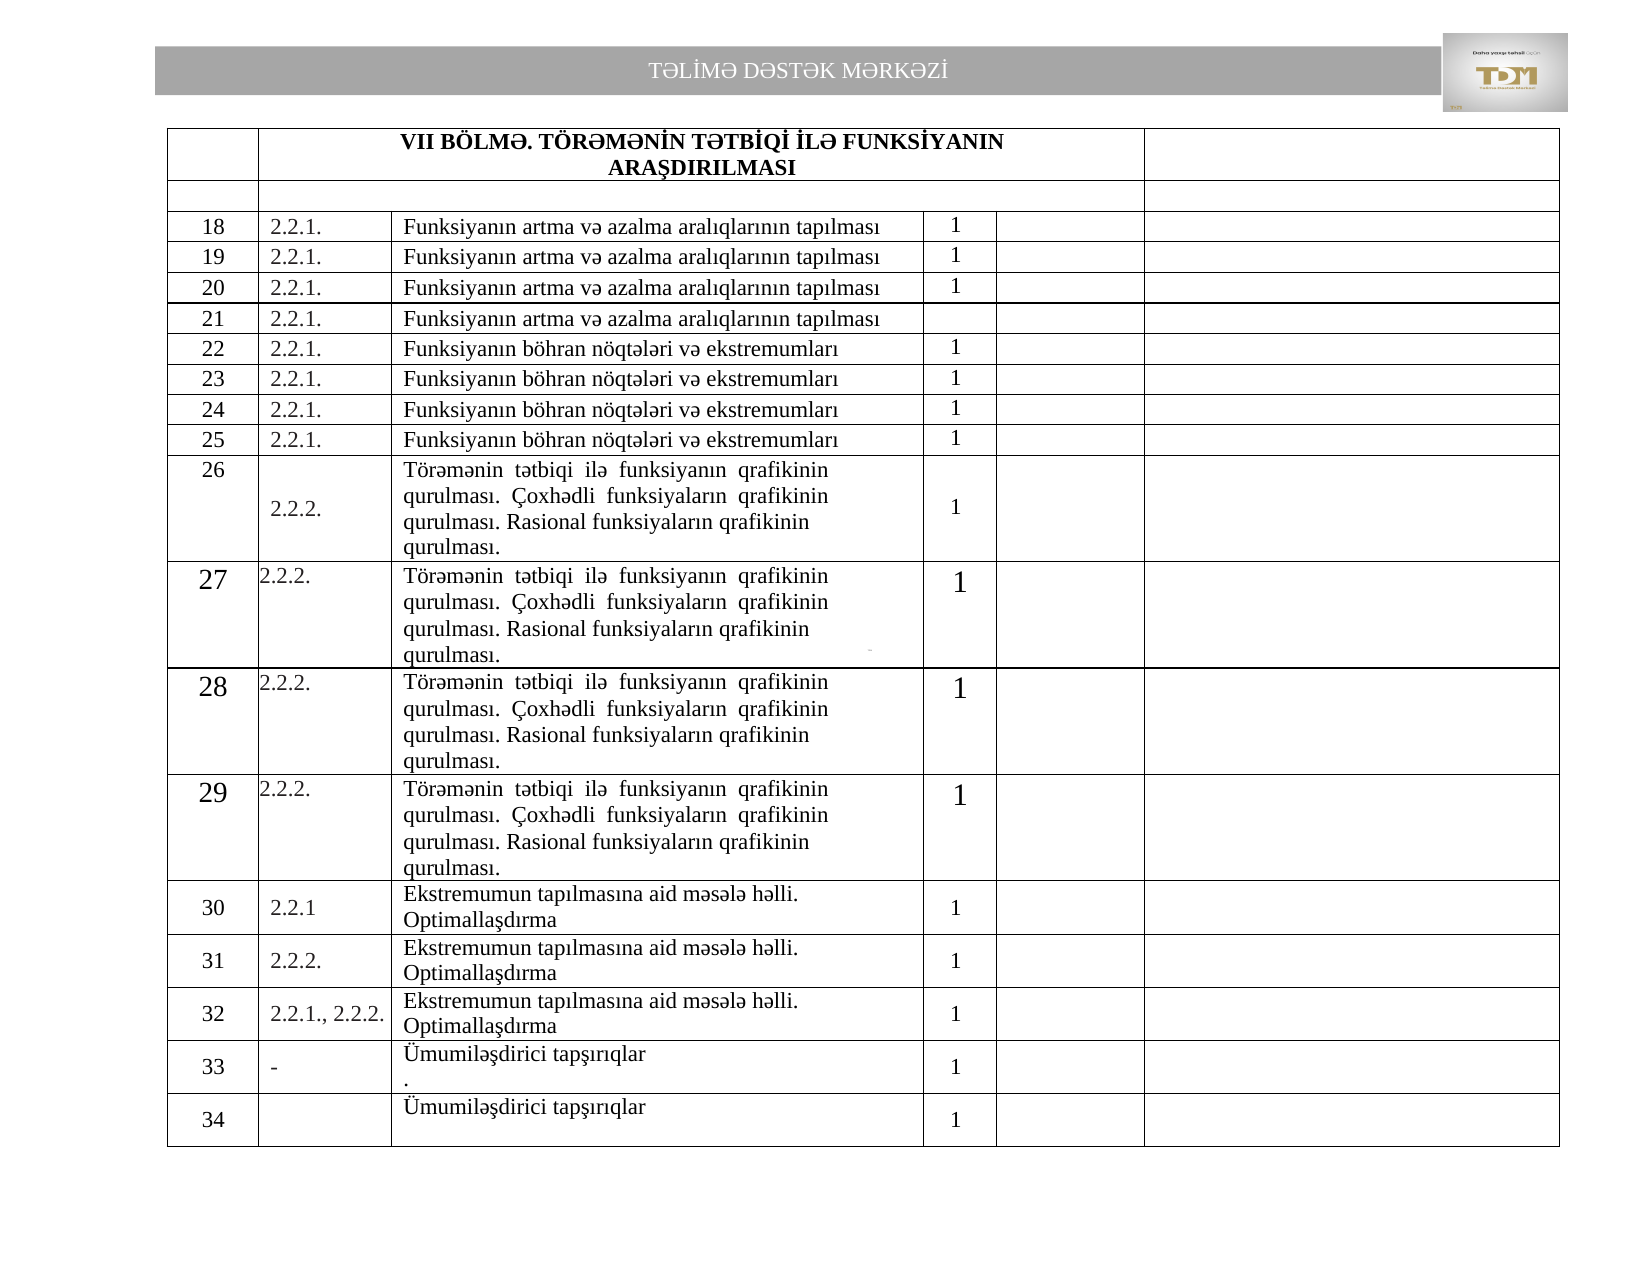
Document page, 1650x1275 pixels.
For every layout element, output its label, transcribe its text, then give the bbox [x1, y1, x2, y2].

table_cell [997, 334, 1144, 363]
table_cell [997, 425, 1144, 455]
table_cell Funksiyanın böhran nöqtələri və ekstremumları [392, 334, 923, 363]
table_cell [1145, 304, 1559, 333]
table_cell Funksiyanın böhran nöqtələri və ekstremumları [392, 395, 923, 424]
table_cell 1 [924, 425, 996, 455]
table_cell 18 [168, 212, 258, 241]
table_cell [168, 181, 258, 211]
table_cell 26 [168, 456, 258, 561]
table_cell 2.2.1., 2.2.2. [259, 988, 391, 1040]
table_cell [997, 1094, 1144, 1146]
table_cell [1145, 212, 1559, 241]
table_cell Ekstremumun tapılmasına aid məsələ həlli. Optimallaşdırma [392, 988, 923, 1040]
table_cell 1 [924, 988, 996, 1040]
table_cell [1145, 1094, 1559, 1146]
table_cell [1145, 242, 1559, 272]
table_cell [997, 669, 1144, 774]
table_cell 30 [168, 881, 258, 933]
table_cell Törəmənin tətbiqi ilə funksiyanın qrafikinin qurulması. Çoxhədli funksiyaların qrafikinin qurulması. Rasional funksiyaların qrafikinin qurulması. [392, 775, 923, 880]
table_cell [1145, 425, 1559, 455]
table_cell 1 [924, 365, 996, 394]
table_cell [1145, 1041, 1559, 1093]
table_cell Funksiyanın böhran nöqtələri və ekstremumları [392, 425, 923, 455]
table_cell [997, 775, 1144, 880]
table_cell VII BÖLMƏ. TÖRƏMƏNİN TƏTBİQİ İLƏ FUNKSİYANIN ARAŞDIRILMASI [259, 129, 1144, 180]
table_cell [1145, 562, 1559, 667]
table_cell Ümumiləşdirici tapşırıqlar . [392, 1041, 923, 1093]
picture [1442, 33, 1568, 112]
table_cell [259, 181, 1144, 211]
table_cell 33 [168, 1041, 258, 1093]
table_cell [997, 242, 1144, 272]
table_cell 2.2.2. [259, 935, 391, 987]
table_cell Funksiyanın artma və azalma aralıqlarının tapılması [392, 304, 923, 333]
table_cell [1145, 365, 1559, 394]
table_cell 1 [924, 334, 996, 363]
table_cell 2.2.1. [259, 212, 391, 241]
table_cell 1 [924, 395, 996, 424]
table_cell Törəmənin tətbiqi ilə funksiyanın qrafikinin qurulması. Çoxhədli funksiyaların qrafikinin qurulması. Rasional funksiyaların qrafikinin qurulması. [392, 669, 923, 774]
table_cell Funksiyanın böhran nöqtələri və ekstremumları [392, 365, 923, 394]
table_cell [1145, 935, 1559, 987]
table_cell Ekstremumun tapılmasına aid məsələ həlli. Optimallaşdırma [392, 881, 923, 933]
table_cell 2.2.1. [259, 425, 391, 455]
table_cell [997, 304, 1144, 333]
table_cell Törəmənin tətbiqi ilə funksiyanın qrafikinin qurulması. Çoxhədli funksiyaların qrafikinin qurulması. Rasional funksiyaların qrafikinin qurulması. [392, 562, 923, 667]
table_cell [1145, 881, 1559, 933]
table_cell 1 [924, 456, 996, 561]
table_cell [997, 562, 1144, 667]
table_cell Funksiyanın artma və azalma aralıqlarının tapılması [392, 212, 923, 241]
table_cell 21 [168, 304, 258, 333]
table_cell 2.2.1 [259, 881, 391, 933]
table_cell Funksiyanın artma və azalma aralıqlarının tapılması [392, 242, 923, 272]
table_cell 2.2.2. [259, 775, 391, 880]
table_cell [168, 129, 258, 180]
table_cell Ekstremumun tapılmasına aid məsələ həlli. Optimallaşdırma [392, 935, 923, 987]
table_cell [997, 881, 1144, 933]
table_cell 32 [168, 988, 258, 1040]
table_cell [1145, 181, 1559, 211]
table_cell 1 [924, 562, 996, 667]
table_cell 1 [924, 881, 996, 933]
table_cell [1145, 129, 1559, 180]
table_cell 1 [924, 775, 996, 880]
table_cell 1 [924, 242, 996, 272]
table_cell [997, 395, 1144, 424]
table_cell [1145, 395, 1559, 424]
table_cell [997, 273, 1144, 302]
table_cell 1 [924, 669, 996, 774]
table_cell 2.2.1. [259, 304, 391, 333]
table_cell 20 [168, 273, 258, 302]
table_cell 31 [168, 935, 258, 987]
table_cell 2.2.1. [259, 365, 391, 394]
table_cell [1145, 775, 1559, 880]
table_cell 2.2.2. [259, 562, 391, 667]
table_cell [997, 456, 1144, 561]
table_cell 1 [924, 273, 996, 302]
table_cell 1 [924, 1094, 996, 1146]
table_cell [1145, 988, 1559, 1040]
table_cell [1145, 273, 1559, 302]
table_cell 34 [168, 1094, 258, 1146]
table_cell 2.2.1. [259, 334, 391, 363]
table_cell 24 [168, 395, 258, 424]
table_cell 1 [924, 212, 996, 241]
table_cell [997, 365, 1144, 394]
table_cell [997, 935, 1144, 987]
table_cell 1 [924, 1041, 996, 1093]
table_cell [997, 212, 1144, 241]
table_cell 2.2.1. [259, 395, 391, 424]
table_cell 29 [168, 775, 258, 880]
table_cell 25 [168, 425, 258, 455]
table_cell [1145, 669, 1559, 774]
table_cell Törəmənin tətbiqi ilə funksiyanın qrafikinin qurulması. Çoxhədli funksiyaların qrafikinin qurulması. Rasional funksiyaların qrafikinin qurulması. [392, 456, 923, 561]
table_cell 2.2.2. [259, 456, 391, 561]
table_cell Funksiyanın artma və azalma aralıqlarının tapılması [392, 273, 923, 302]
table_cell Ümumiləşdirici tapşırıqlar [392, 1094, 923, 1146]
table_cell [1145, 456, 1559, 561]
table_cell [997, 988, 1144, 1040]
table_cell 1 [924, 935, 996, 987]
table_cell 22 [168, 334, 258, 363]
table_cell 2.2.1. [259, 242, 391, 272]
table_cell [997, 1041, 1144, 1093]
table_cell [259, 1094, 391, 1146]
table_cell [924, 304, 996, 333]
table_cell 28 [168, 669, 258, 774]
table_cell 23 [168, 365, 258, 394]
table_cell 27 [168, 562, 258, 667]
table_cell 2.2.1. [259, 273, 391, 302]
table_cell [1145, 334, 1559, 363]
table_cell 2.2.2. [259, 669, 391, 774]
table_cell 19 [168, 242, 258, 272]
table_cell - [259, 1041, 391, 1093]
